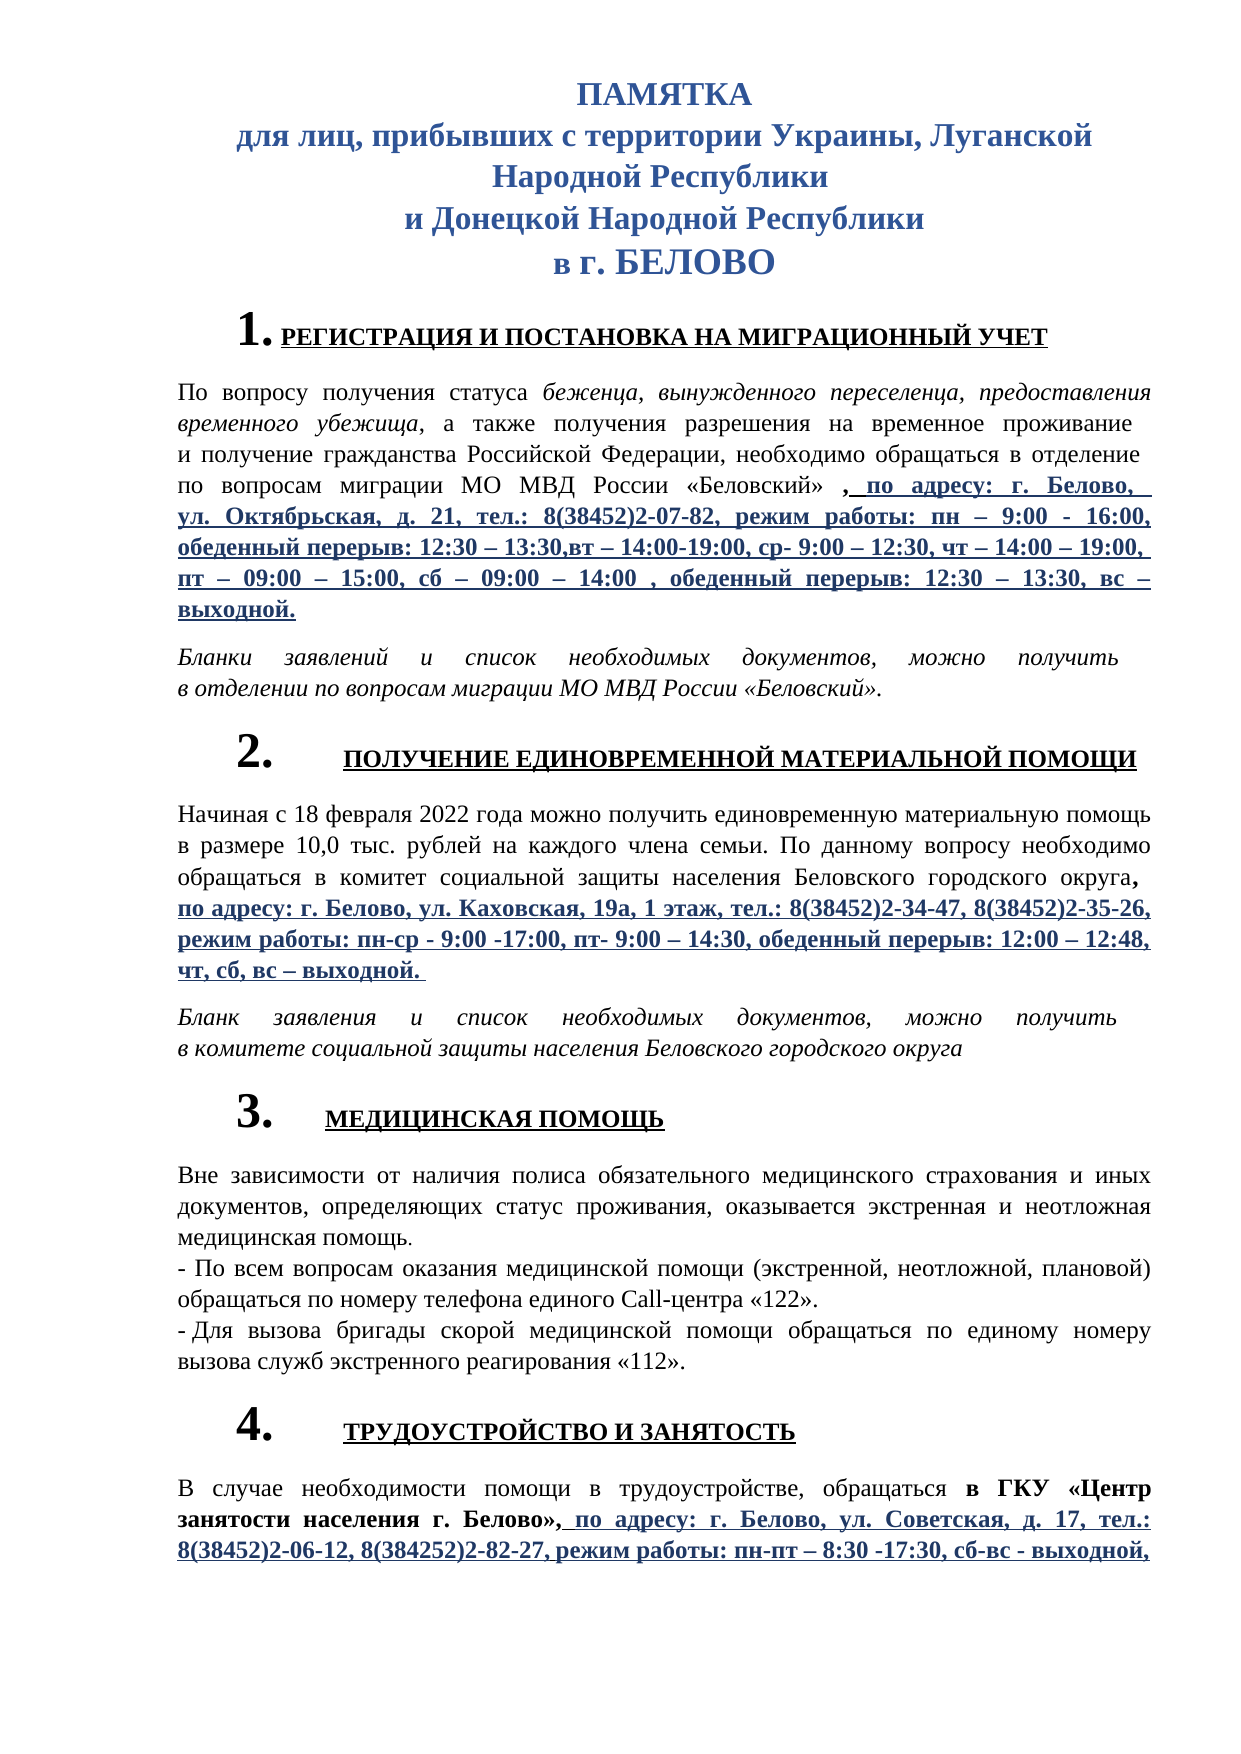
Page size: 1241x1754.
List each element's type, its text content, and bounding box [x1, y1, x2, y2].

text для лиц, прибывших с территории Украины, Луганской Народной Республики и Донецкой Народной Республики [177, 115, 1152, 236]
list ПОЛУЧЕНИЕ ЕДИНОВРЕМЕННОЙ МАТЕРИАЛЬНОЙ ПОМОЩИ [236, 721, 1152, 778]
text Начиная с 18 февраля 2022 года можно получить единовременную материальную помощь в размере 10,0 тыс. рублей на каждого члена семьи. По данному вопросу необходимо обращаться в комитет социальной защиты населения Беловского городского округа, по адресу: г. Белово, ул. Каховская, 19а, 1 этаж, тел.: 8(38452)2-34-47, 8(38452)2-35-26, режим работы: пн-ср - 9:00 -17:00, пт- 9:00 – 14:30, обеденный перерыв: 12:00 – 12:48, чт, сб, вс – выходной. [177, 799, 1152, 983]
text По вопросу получения статуса беженца, вынужденного переселенца, предоставления временного убежища, а также получения разрешения на временное проживание и получение гражданства Российской Федерации, необходимо обращаться в отделение по вопросам миграции МО МВД России «Беловский» , по адресу: г. Белово, ул. Октябрьская, д. 21, тел.: 8(38452)2-07-82, режим работы: пн – 9:00 - 16:00, обеденный перерыв: 12:30 – 13:30,вт – 14:00-19:00, ср- 9:00 – 12:30, чт – 14:00 – 19:00, пт – 09:00 – 15:00, сб – 09:00 – 14:00 , обеденный перерыв: 12:30 – 13:30, вс – выходной. [177, 377, 1152, 623]
text ПАМЯТКА [177, 74, 1152, 112]
text Бланк заявления и список необходимых документов, можно получить в комитете социальной защиты населения Беловского городского округа [177, 1002, 1152, 1062]
list РЕГИСТРАЦИЯ И ПОСТАНОВКА НА МИГРАЦИОННЫЙ УЧЕТ [236, 298, 1152, 356]
list ТРУДОУСТРОЙСТВО И ЗАНЯТОСТЬ [236, 1394, 1152, 1451]
text Бланки заявлений и список необходимых документов, можно получить в отделении по вопросам миграции МО МВД России «Беловский». [177, 642, 1152, 702]
text В случае необходимости помощи в трудоустройстве, обращаться в ГКУ «Центр занятости населения г. Белово», по адресу: г. Белово, ул. Советская, д. 17, тел.: 8(38452)2-06-12, 8(384252)2-82-27, режим работы: пн-пт – 8:30 -17:30, сб-вс - выходной, [177, 1473, 1152, 1564]
list МЕДИЦИНСКАЯ ПОМОЩЬ [236, 1081, 1152, 1139]
text в г. БЕЛОВО [177, 239, 1152, 282]
text Вне зависимости от наличия полиса обязательного медицинского страхования и иных документов, определяющих статус проживания, оказывается экстренная и неотложная медицинская помощь. - По всем вопросам оказания медицинской помощи (экстренной, неотложной, плановой) обращаться по номеру телефона единого Call-центра «122». - Для вызова бригады скорой медицинской помощи обращаться по единому номеру вызова служб экстренного реагирования «112». [177, 1160, 1152, 1375]
